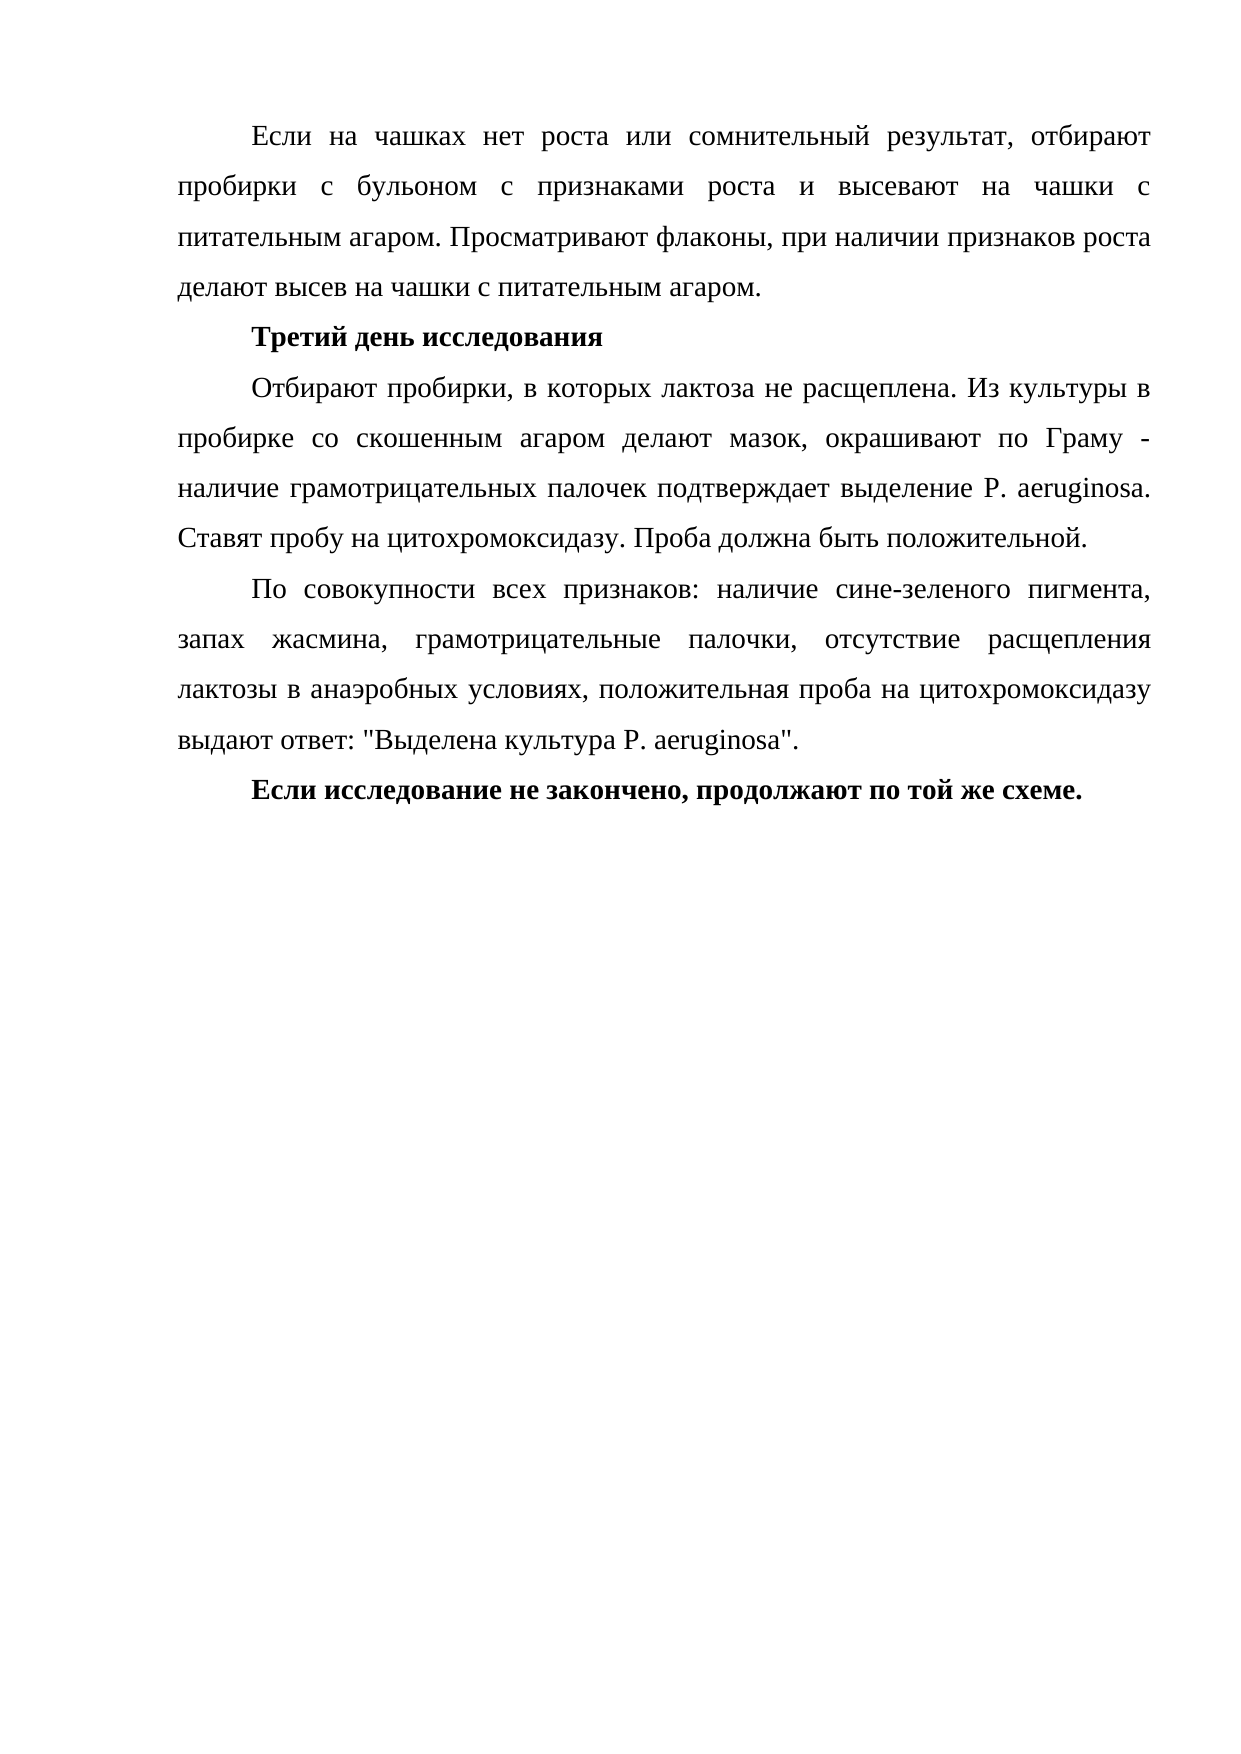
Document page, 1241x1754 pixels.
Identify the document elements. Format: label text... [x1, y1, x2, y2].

text Если исследование не закончено, продолжают по той же схеме. [177, 772, 1152, 806]
text Третий день исследования [177, 319, 1152, 353]
text Отбирают пробирки, в которых лактоза не расщеплена. Из культуры в пробирке со скошенным агаром делают мазок, окрашивают по Граму - наличие грамотрицательных палочек подтверждает выделение P. aeruginosa. Ставят пробу на цитохромоксидазу. Проба должна быть положительной. [177, 370, 1152, 554]
text Если на чашках нет роста или сомнительный результат, отбирают пробирки с бульоном с признаками роста и высевают на чашки с питательным агаром. Просматривают флаконы, при наличии признаков роста делают высев на чашки с питательным агаром. [177, 118, 1152, 303]
text По совокупности всех признаков: наличие сине-зеленого пигмента, запах жасмина, грамотрицательные палочки, отсутствие расщепления лактозы в анаэробных условиях, положительная проба на цитохромоксидазу выдают ответ: "Выделена культура P. aeruginosa". [177, 571, 1152, 755]
